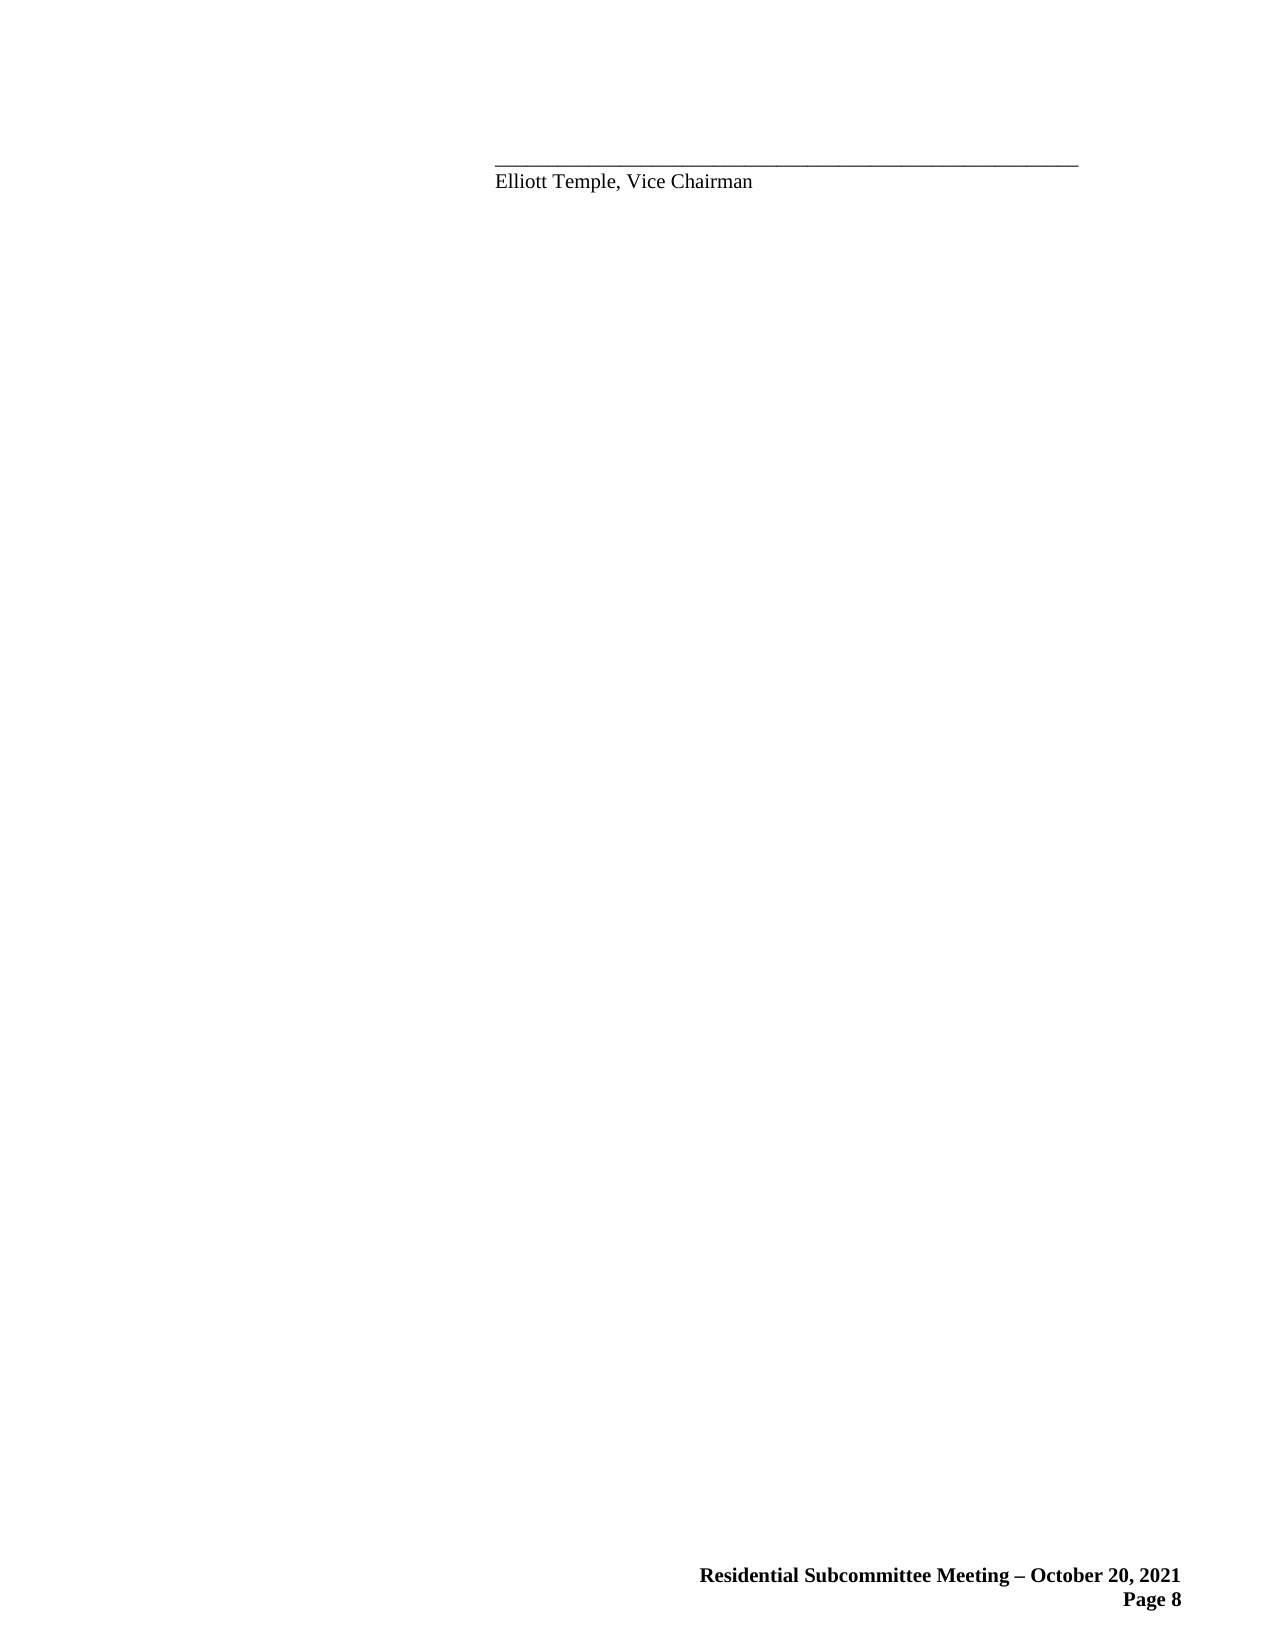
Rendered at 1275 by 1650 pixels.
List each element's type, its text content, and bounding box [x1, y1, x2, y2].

text Elliott Temple, Vice Chairman [495, 169, 1181, 193]
text ________________________________________________________ [476, 116, 1181, 169]
